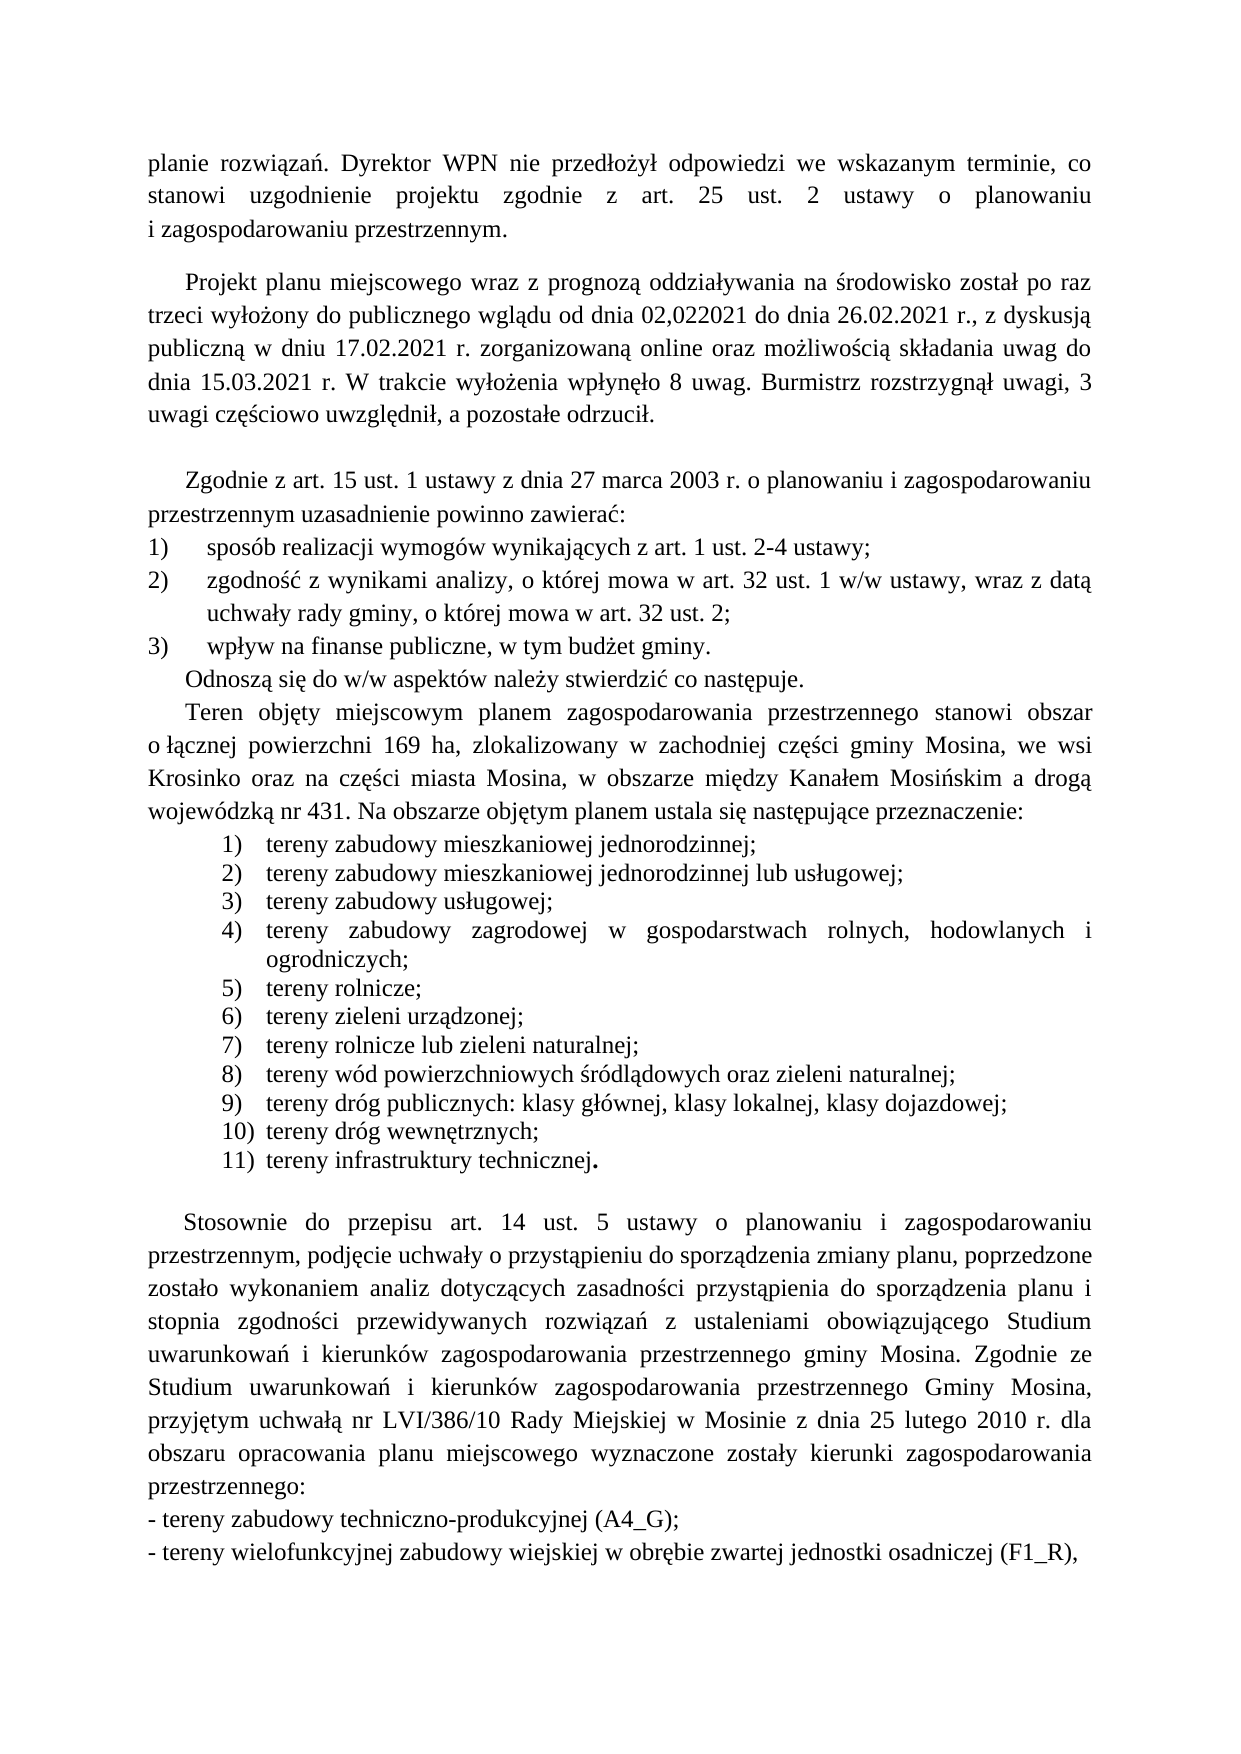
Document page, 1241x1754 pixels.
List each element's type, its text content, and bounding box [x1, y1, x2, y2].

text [148, 148, 1093, 242]
list tereny rolnicze lub zieleni naturalnej; [221, 1030, 1093, 1059]
list wpływ na finanse publiczne, w tym budżet gminy. [148, 631, 1093, 659]
list zgodność z wynikami analizy, o której mowa w art. 32 ust. 1 w/w ustawy, wraz z datą uchwały rady gminy, o której mowa w art. 32 ust. 2; [148, 565, 1093, 626]
list tereny dróg wewnętrznych; [221, 1116, 1093, 1145]
list tereny zabudowy mieszkaniowej jednorodzinnej; [221, 829, 1093, 858]
list tereny wód powierzchniowych śródlądowych oraz zieleni naturalnej; [221, 1059, 1093, 1088]
list tereny zieleni urządzonej; [221, 1001, 1093, 1030]
list tereny zabudowy usługowej; [221, 886, 1093, 915]
list tereny zabudowy zagrodowej w gospodarstwach rolnych, hodowlanych i ogrodniczych; [221, 915, 1093, 973]
text Zgodnie z art. 15 ust. 1 ustawy z dnia 27 marca 2003 r. o planowaniu i zagospodarowaniu przestrzennym uzasadnienie powinno zawierać: [148, 466, 1093, 527]
list sposób realizacji wymogów wynikających z art. 1 ust. 2-4 ustawy; [148, 532, 1093, 560]
list tereny rolnicze; [221, 973, 1093, 1001]
text - tereny wielofunkcyjnej zabudowy wiejskiej w obrębie zwartej jednostki osadniczej (F1_R), [148, 1537, 1093, 1566]
list tereny zabudowy mieszkaniowej jednorodzinnej lub usługowej; [221, 858, 1093, 886]
list tereny dróg publicznych: klasy głównej, klasy lokalnej, klasy dojazdowej; [221, 1088, 1093, 1116]
text Teren objęty miejscowym planem zagospodarowania przestrzennego stanowi obszar o łącznej powierzchni 169 ha, zlokalizowany w zachodniej części gminy Mosina, we wsi Krosinko oraz na części miasta Mosina, w obszarze między Kanałem Mosińskim a drogą wojewódzką nr 431. Na obszarze objętym planem ustala się następujące przeznaczenie: [148, 697, 1093, 824]
list tereny infrastruktury technicznej. [221, 1145, 1093, 1174]
text Projekt planu miejscowego wraz z prognozą oddziaływania na środowisko został po raz trzeci wyłożony do publicznego wglądu od dnia 02,022021 do dnia 26.02.2021 r., z dyskusją publiczną w dniu 17.02.2021 r. zorganizowaną online oraz możliwością składania uwag do dnia 15.03.2021 r. W trakcie wyłożenia wpłynęło 8 uwag. Burmistrz rozstrzygnął uwagi, 3 uwagi częściowo uwzględnił, a pozostałe odrzucił. [148, 267, 1093, 428]
text - tereny zabudowy techniczno-produkcyjnej (A4_G); [148, 1504, 1093, 1533]
text Odnoszą się do w/w aspektów należy stwierdzić co następuje. [185, 664, 1093, 692]
text Stosownie do przepisu art. 14 ust. 5 ustawy o planowaniu i zagospodarowaniu przestrzennym, podjęcie uchwały o przystąpieniu do sporządzenia zmiany planu, poprzedzone zostało wykonaniem analiz dotyczących zasadności przystąpienia do sporządzenia planu i stopnia zgodności przewidywanych rozwiązań z ustaleniami obowiązującego Studium uwarunkowań i kierunków zagospodarowania przestrzennego gminy Mosina. Zgodnie ze Studium uwarunkowań i kierunków zagospodarowania przestrzennego Gminy Mosina, przyjętym uchwałą nr LVI/386/10 Rady Miejskiej w Mosinie z dnia 25 lutego 2010 r. dla obszaru opracowania planu miejscowego wyznaczone zostały kierunki zagospodarowania przestrzennego: [148, 1207, 1093, 1500]
